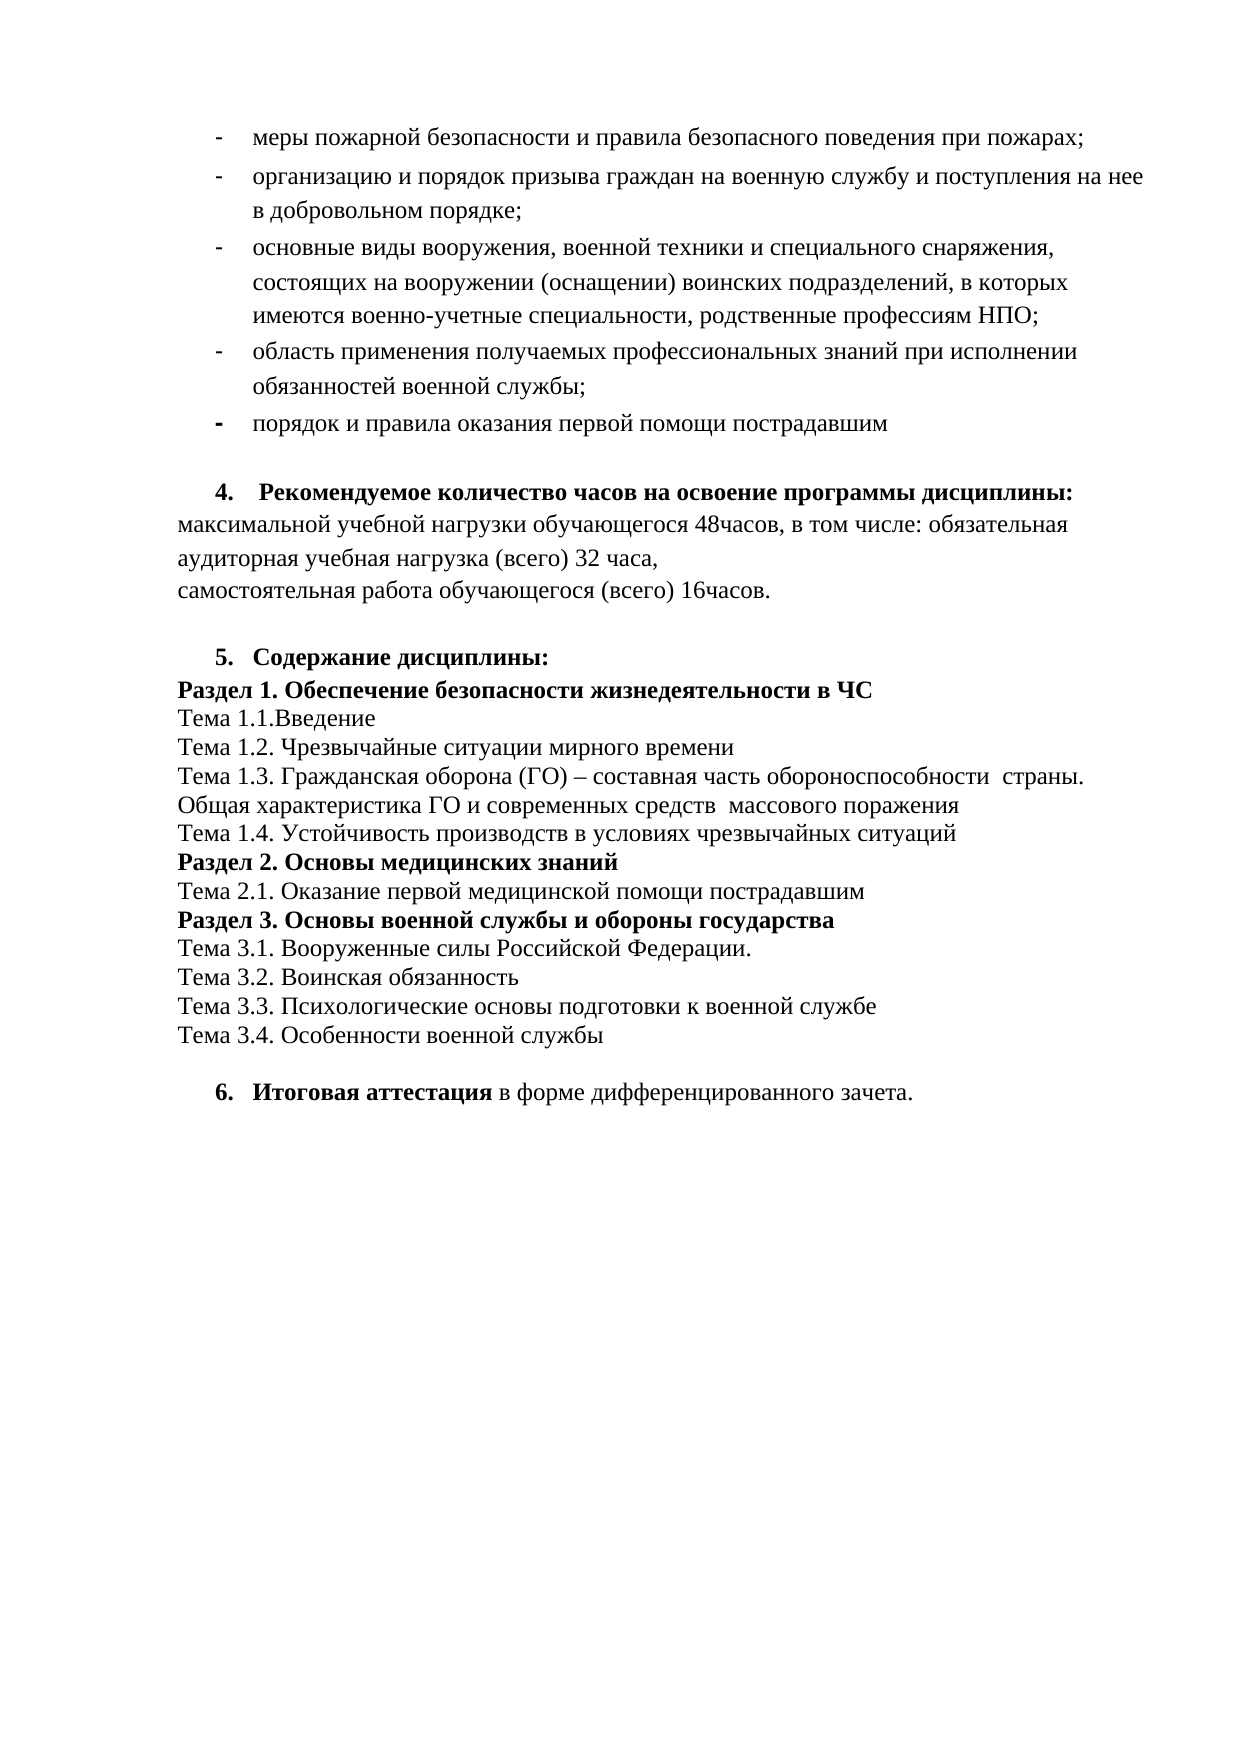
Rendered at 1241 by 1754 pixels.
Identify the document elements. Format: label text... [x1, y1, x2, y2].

list Тема 2.1. Оказание первой медицинской помощи пострадавшим [177, 876, 1152, 905]
text максимальной учебной нагрузки обучающегося 48часов, в том числе: обязательная аудиторная учебная нагрузка (всего) 32 часа, [177, 509, 1152, 571]
list Тема 1.2. Чрезвычайные ситуации мирного времени [177, 732, 1152, 761]
text самостоятельная работа обучающегося (всего) 16часов. [177, 576, 1152, 604]
list Тема 1.3. Гражданская оборона (ГО) – составная часть обороноспособности страны. Общая характеристика ГО и современных средств массового поражения [177, 761, 1152, 818]
list Итоговая аттестация в форме дифференцированного зачета. [215, 1077, 1152, 1106]
list Содержание дисциплины: [215, 642, 1152, 670]
list организацию и порядок призыва граждан на военную службу и поступления на нее в добровольном порядке; [215, 157, 1152, 224]
list Тема 1.1.Введение [177, 703, 1152, 732]
text Тема 3.1. Вооруженные силы Российской Федерации. [177, 933, 1152, 962]
list порядок и правила оказания первой помощи пострадавшим [215, 404, 1152, 438]
text Тема 3.3. Психологические основы подготовки к военной службе [177, 991, 1152, 1020]
list меры пожарной безопасности и правила безопасного поведения при пожарах; [215, 118, 1152, 152]
text Раздел 3. Основы военной службы и обороны государства [177, 905, 1152, 933]
list Раздел 2. Основы медицинских знаний [177, 847, 1152, 876]
list Рекомендуемое количество часов на освоение программы дисциплины: [215, 477, 1152, 505]
list Раздел 1. Обеспечение безопасности жизнедеятельности в ЧС [177, 675, 1152, 703]
list основные виды вооружения, военной техники и специального снаряжения, состоящих на вооружении (оснащении) воинских подразделений, в которых имеются военно-учетные специальности, родственные профессиям НПО; [215, 229, 1152, 329]
list область применения получаемых профессиональных знаний при исполнении обязанностей военной службы; [215, 333, 1152, 400]
list Тема 1.4. Устойчивость производств в условиях чрезвычайных ситуаций [177, 818, 1152, 847]
text Тема 3.4. Особенности военной службы [177, 1020, 1152, 1048]
text Тема 3.2. Воинская обязанность [177, 962, 1152, 991]
